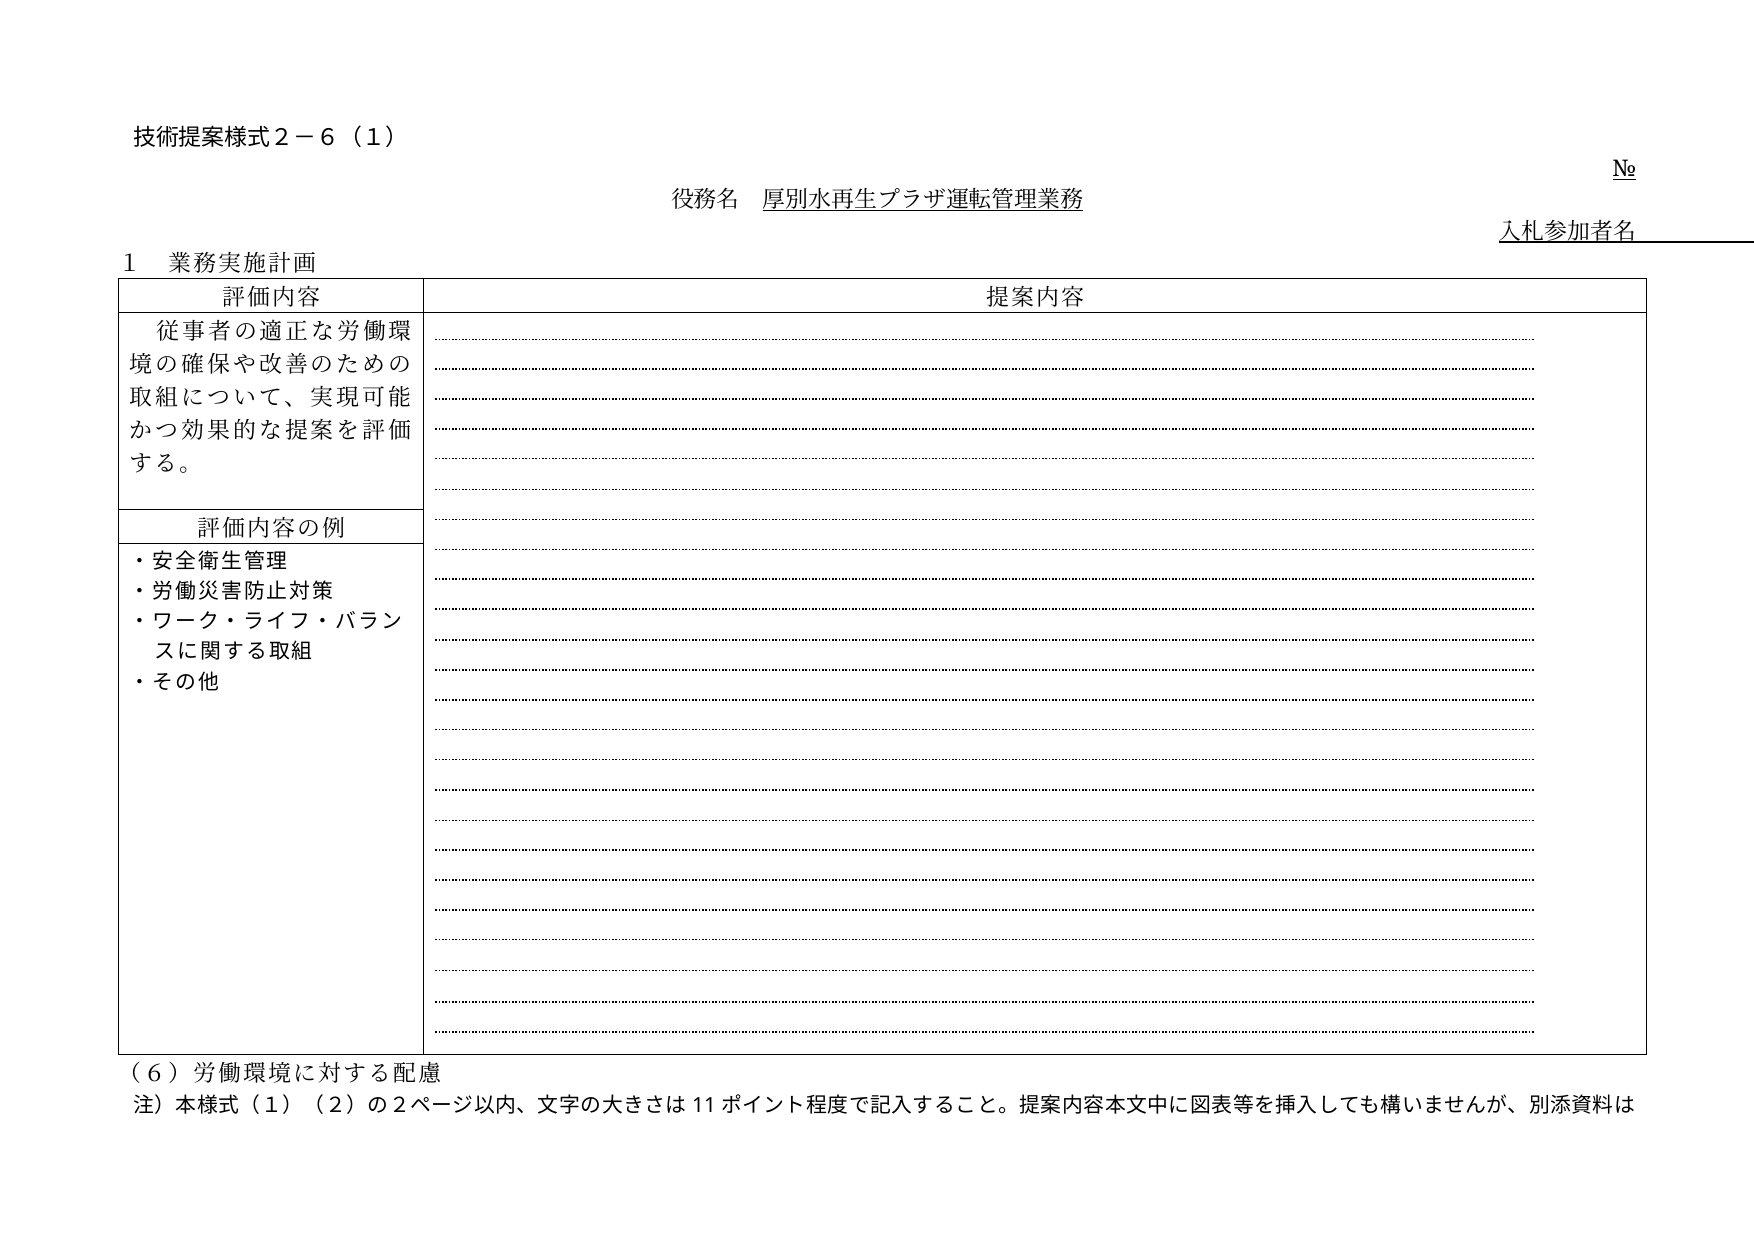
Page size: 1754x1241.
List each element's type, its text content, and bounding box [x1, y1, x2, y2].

table_cell 従事者の適正な労働環境の確保や改善のための取組について、実現可能かつ効果的な提案を評価する。 [119, 313, 423, 509]
text 入札参加者名 [118, 214, 1636, 245]
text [133, 1088, 1636, 1118]
table_cell 評価内容の例 [119, 510, 423, 543]
table_header 提案内容 [424, 279, 1646, 312]
text № [118, 152, 1636, 183]
text １ 業務実施計画 [118, 245, 1636, 278]
text 技術提案様式２－６（１） [133, 118, 1636, 152]
text 役務名 厚別水再生プラザ運転管理業務 [118, 183, 1636, 214]
text （６）労働環境に対する配慮 [118, 1055, 1636, 1088]
table_cell [424, 313, 1646, 1054]
table_cell ・安全衛生管理 ・労働災害防止対策 ・ワーク・ライフ・バランスに関する取組 ・その他 [119, 544, 423, 1054]
table_header 評価内容 [119, 279, 423, 312]
